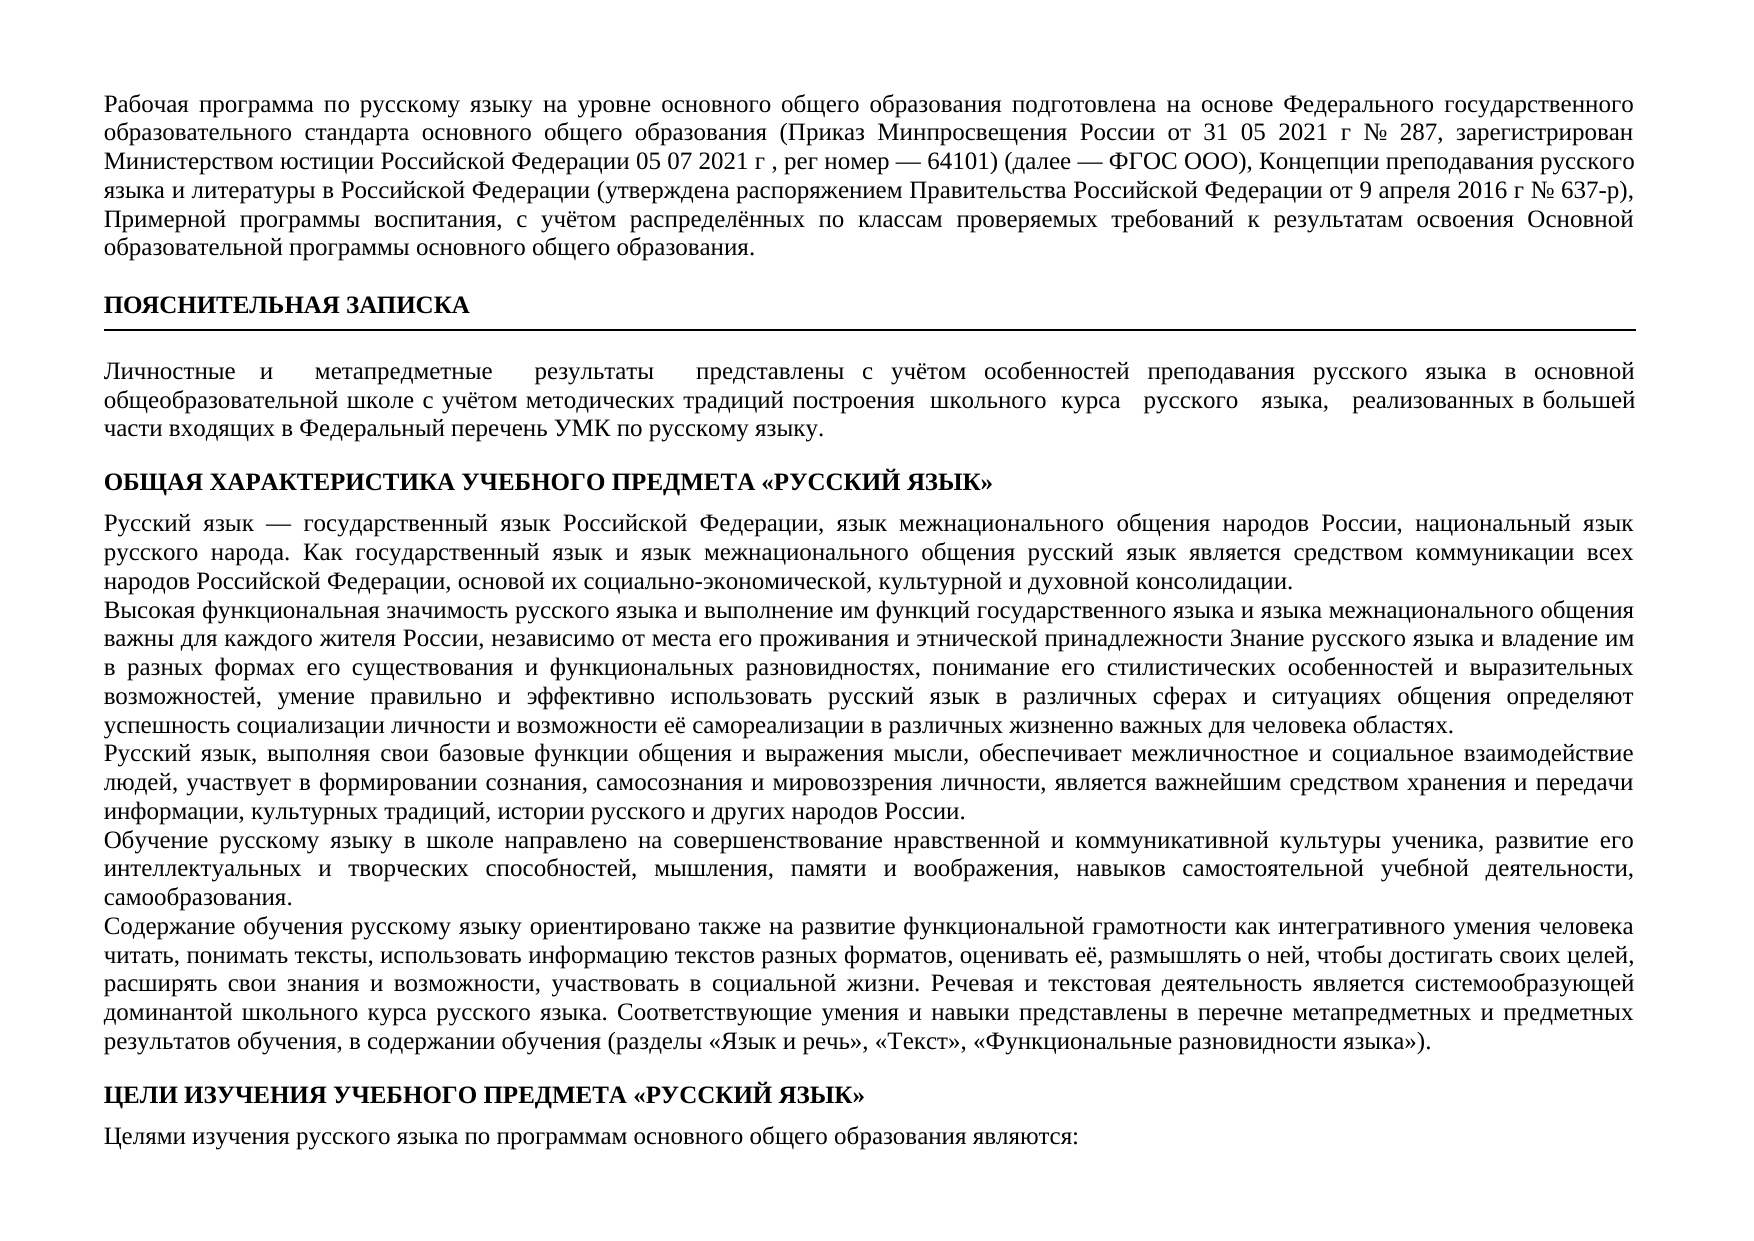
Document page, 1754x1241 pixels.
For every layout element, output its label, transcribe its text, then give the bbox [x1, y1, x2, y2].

text Обучение русскому языку в школе направлено на совершенствование нравственной и коммуникативной культуры ученика, развитие его интеллектуальных и творческих способностей, мышления, памяти и воображения, навыков самостоятельной учебной деятельности, самообразования. [103, 825, 1636, 911]
text Русский язык, выполняя свои базовые функции общения и выражения мысли, обеспечивает межличностное и социальное взаимодействие людей, участвует в формировании сознания, самосознания и мировоззрения личности, является важнейшим средством хранения и передачи информации, культурных традиций, истории русского и других народов России. [103, 738, 1636, 825]
text Рабочая программа по русскому языку на уровне основного общего образования подготовлена на основе Федерального государственного образовательного стандарта основного общего образования (Приказ Минпросвещения России от 31 05 2021 г № 287, зарегистрирован Министерством юстиции Российской Федерации 05 07 2021 г , рег номер — 64101) (далее — ФГОС ООО), Концепции преподавания русского языка и литературы в Российской Федерации (утверждена распоряжением Правительства Российской Федерации от 9 апреля 2016 г № 637-р), Примерной программы воспитания, с учётом распределённых по классам проверяемых требований к результатам освоения Основной образовательной программы основного общего образования. [103, 89, 1636, 261]
text Содержание обучения русскому языку ориентировано также на развитие функциональной грамотности как интегративного умения человека читать, понимать тексты, использовать информацию текстов разных форматов, оценивать её, размышлять о ней, чтобы достигать своих целей, расширять свои знания и возможности, участвовать в социальной жизни. Речевая и текстовая деятельность является системообразующей доминантой школьного курса русского языка. Соответствующие умения и навыки представлены в перечне метапредметных и предметных результатов обучения, в содержании обучения (разделы «Язык и речь», «Текст», «Функциональные разновидности языка»). [103, 911, 1636, 1055]
text ОБЩАЯ ХАРАКТЕРИСТИКА УЧЕБНОГО ПРЕДМЕТА «РУССКИЙ ЯЗЫК» [103, 467, 1636, 496]
text Русский язык — государственный язык Российской Федерации, язык межнационального общения народов России, национальный язык русского народа. Как государственный язык и язык межнационального общения русский язык является средством коммуникации всех народов Российской Федерации, основой их социально-экономической, культурной и духовной консолидации. [103, 508, 1636, 595]
text ПОЯСНИТЕЛЬНАЯ ЗАПИСКА [103, 290, 1636, 331]
text Личностные и метапредметные результаты представлены с учётом особенностей преподавания русского языка в основной общеобразовательной школе с учётом методических традиций построения школьного курса русского языка, реализованных в большей части входящих в Федеральный перечень УМК по русскому языку. [103, 356, 1636, 442]
text Высокая функциональная значимость русского языка и выполнение им функций государственного языка и языка межнационального общения важны для каждого жителя России, независимо от места его проживания и этнической принадлежности Знание русского языка и владение им в разных формах его существования и функциональных разновидностях, понимание его стилистических особенностей и выразительных возможностей, умение правильно и эффективно использовать русский язык в различных сферах и ситуациях общения определяют успешность социализации личности и возможности её самореализации в различных жизненно важных для человека областях. [103, 595, 1636, 738]
text Целями изучения русского языка по программам основного общего образования являются: [103, 1121, 1636, 1150]
text ЦЕЛИ ИЗУЧЕНИЯ УЧЕБНОГО ПРЕДМЕТА «РУССКИЙ ЯЗЫК» [103, 1080, 1636, 1108]
